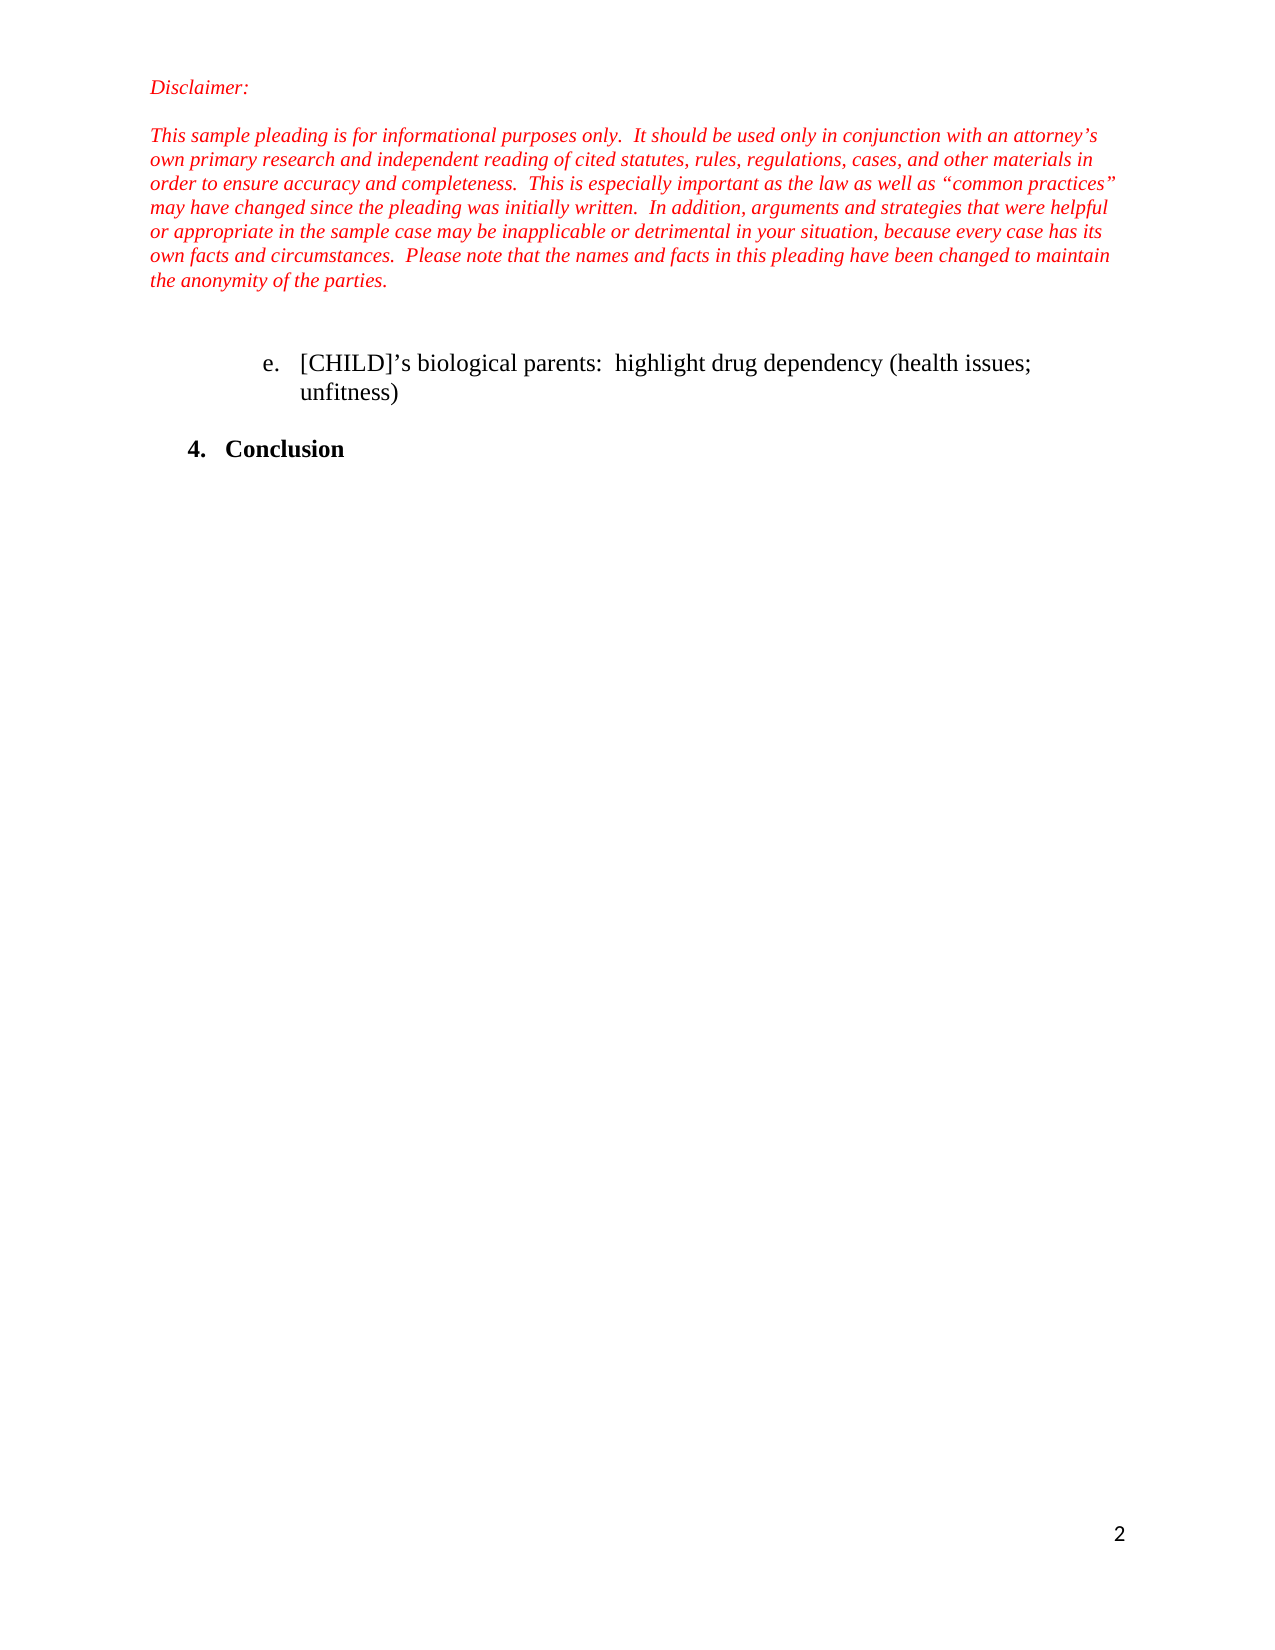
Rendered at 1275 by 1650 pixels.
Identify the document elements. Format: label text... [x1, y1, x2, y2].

list Conclusion [187, 434, 1125, 463]
list [CHILD]’s biological parents: highlight drug dependency (health issues; unfitness) [262, 348, 1125, 406]
